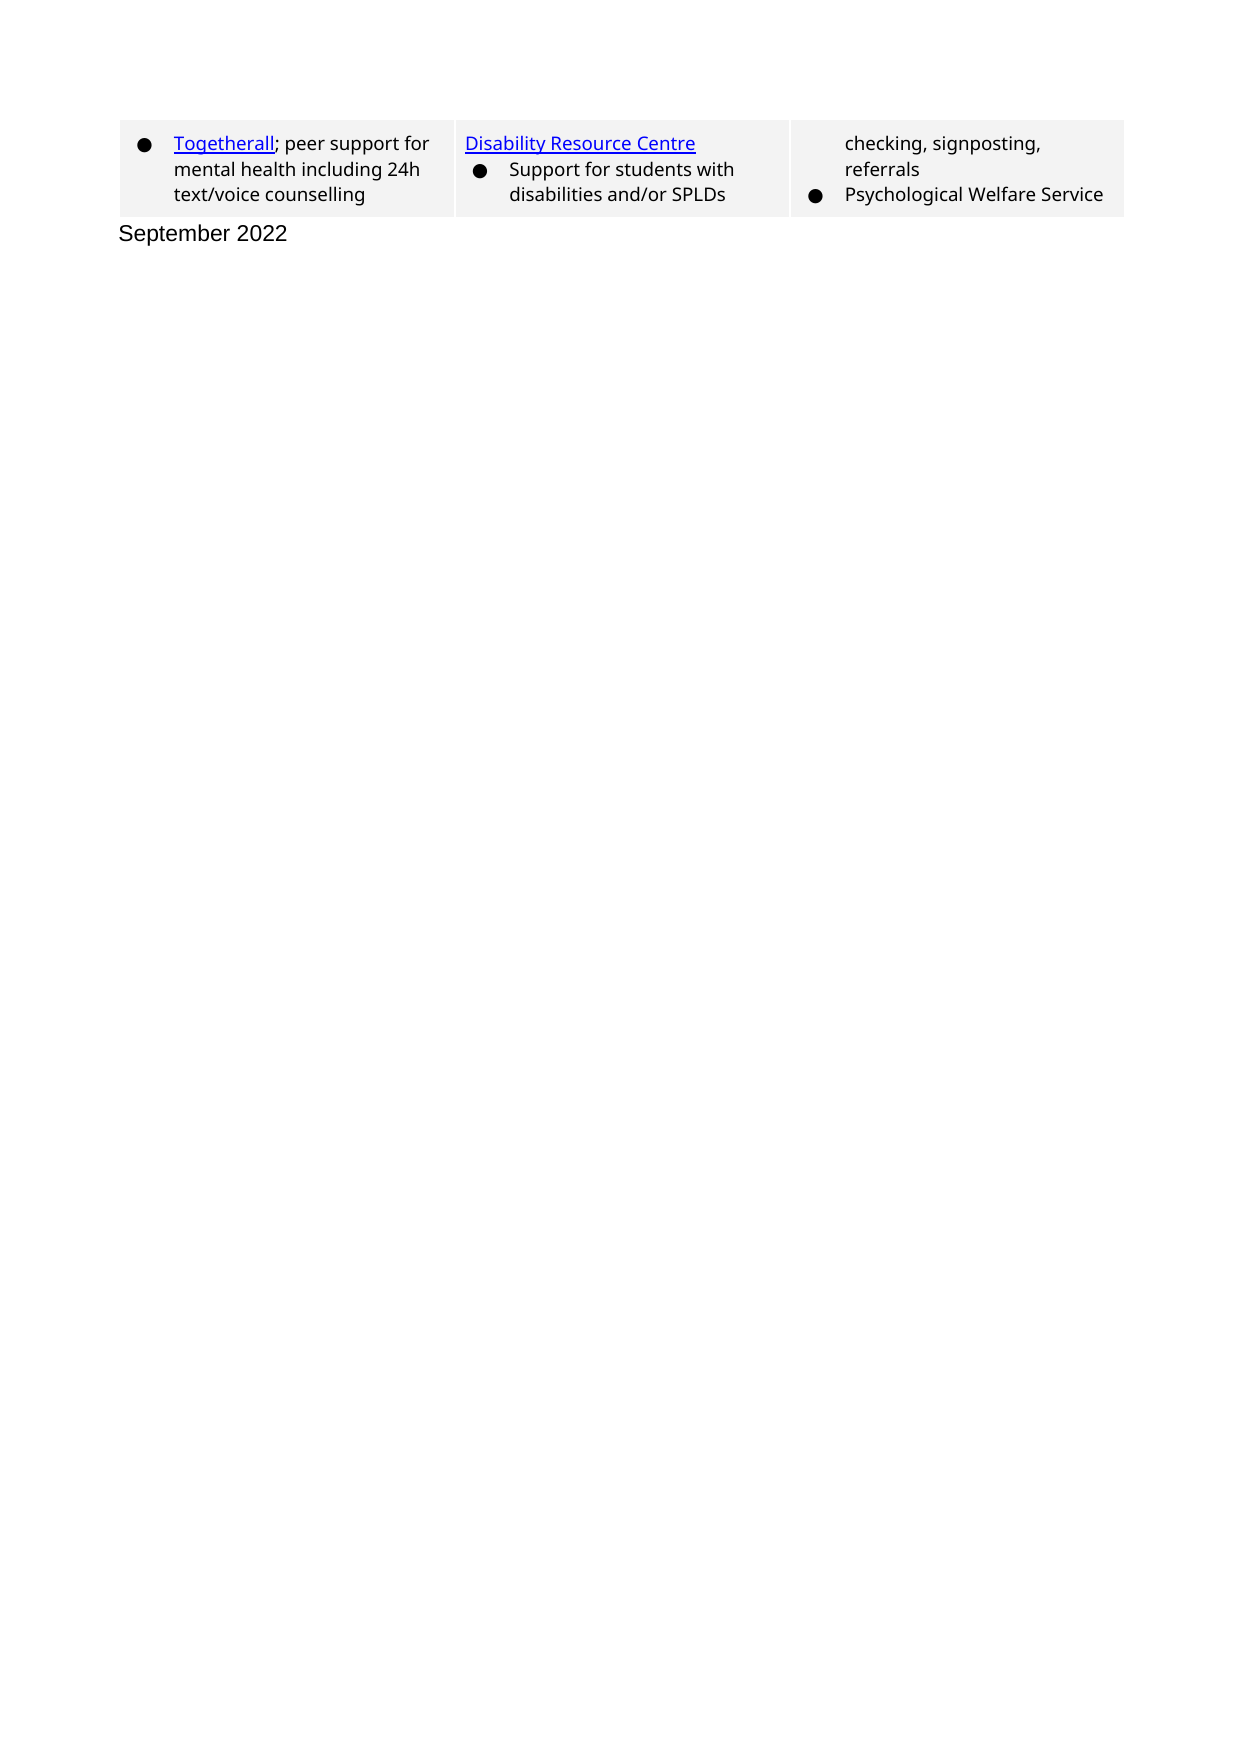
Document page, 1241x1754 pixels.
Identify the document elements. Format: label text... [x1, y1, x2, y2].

text September 2022 [118, 220, 1122, 246]
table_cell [120, 120, 454, 217]
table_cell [791, 120, 1124, 217]
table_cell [456, 120, 789, 217]
